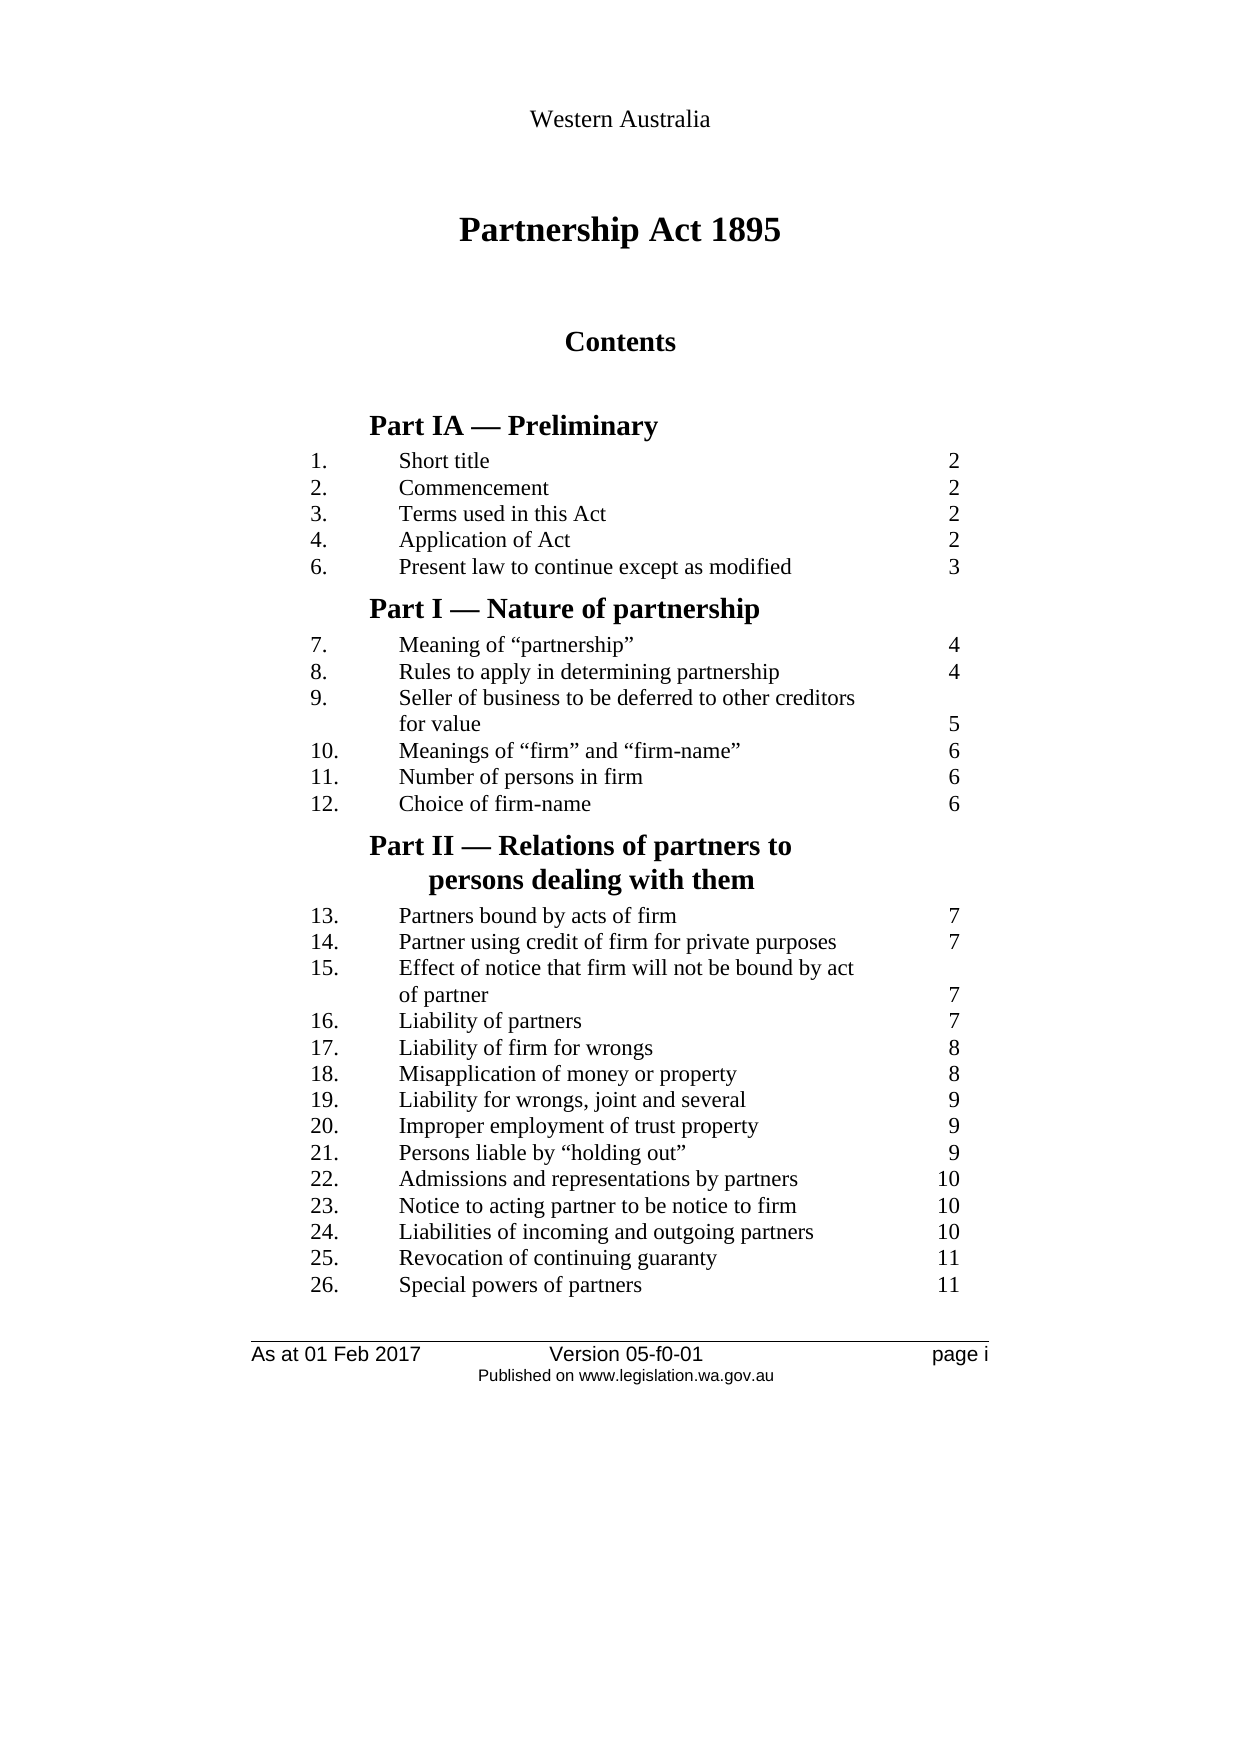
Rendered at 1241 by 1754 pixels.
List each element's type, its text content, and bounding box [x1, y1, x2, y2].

text 7. Meaning of “partnership” 4 [310, 631, 871, 658]
text 14. Partner using credit of firm for private purposes 7 [310, 928, 871, 954]
text 13. Partners bound by acts of firm 7 [310, 902, 871, 928]
text 21. Persons liable by “holding out” 9 [310, 1139, 871, 1165]
text Part IA — Preliminary [369, 408, 871, 441]
text 23. Notice to acting partner to be notice to firm 10 [310, 1192, 871, 1218]
text 6. Present law to continue except as modified 3 [310, 553, 871, 579]
text 16. Liability of partners 7 [310, 1007, 871, 1033]
text Part II — Relations of partners to persons dealing with them [369, 828, 871, 896]
text 10. Meanings of “firm” and “firm-name” 6 [310, 737, 871, 763]
text 11. Number of persons in firm 6 [310, 763, 871, 789]
text 22. Admissions and representations by partners 10 [310, 1165, 871, 1192]
text 3. Terms used in this Act 2 [310, 500, 871, 526]
text Part I — Nature of partnership [369, 592, 871, 625]
text 17. Liability of firm for wrongs 8 [310, 1033, 871, 1060]
text 12. Choice of firm-name 6 [310, 789, 871, 816]
text Contents [491, 324, 749, 358]
text 1. Short title 2 [310, 447, 871, 474]
text 24. Liabilities of incoming and outgoing partners 10 [310, 1218, 871, 1244]
text 8. Rules to apply in determining partnership 4 [310, 658, 871, 684]
text 25. Revocation of continuing guaranty 11 [310, 1244, 871, 1271]
text 2. Commencement 2 [310, 474, 871, 500]
text 19. Liability for wrongs, joint and several 9 [310, 1086, 871, 1113]
text Partnership Act 1895 [251, 208, 989, 249]
text Western Australia [251, 104, 989, 133]
text 18. Misapplication of money or property 8 [310, 1060, 871, 1086]
text 26. Special powers of partners 11 [310, 1271, 871, 1297]
text 4. Application of Act 2 [310, 526, 871, 553]
text 20. Improper employment of trust property 9 [310, 1113, 871, 1139]
text 9. Seller of business to be deferred to other creditors for value 5 [310, 684, 871, 737]
text 15. Effect of notice that firm will not be bound by act of partner 7 [310, 954, 871, 1007]
